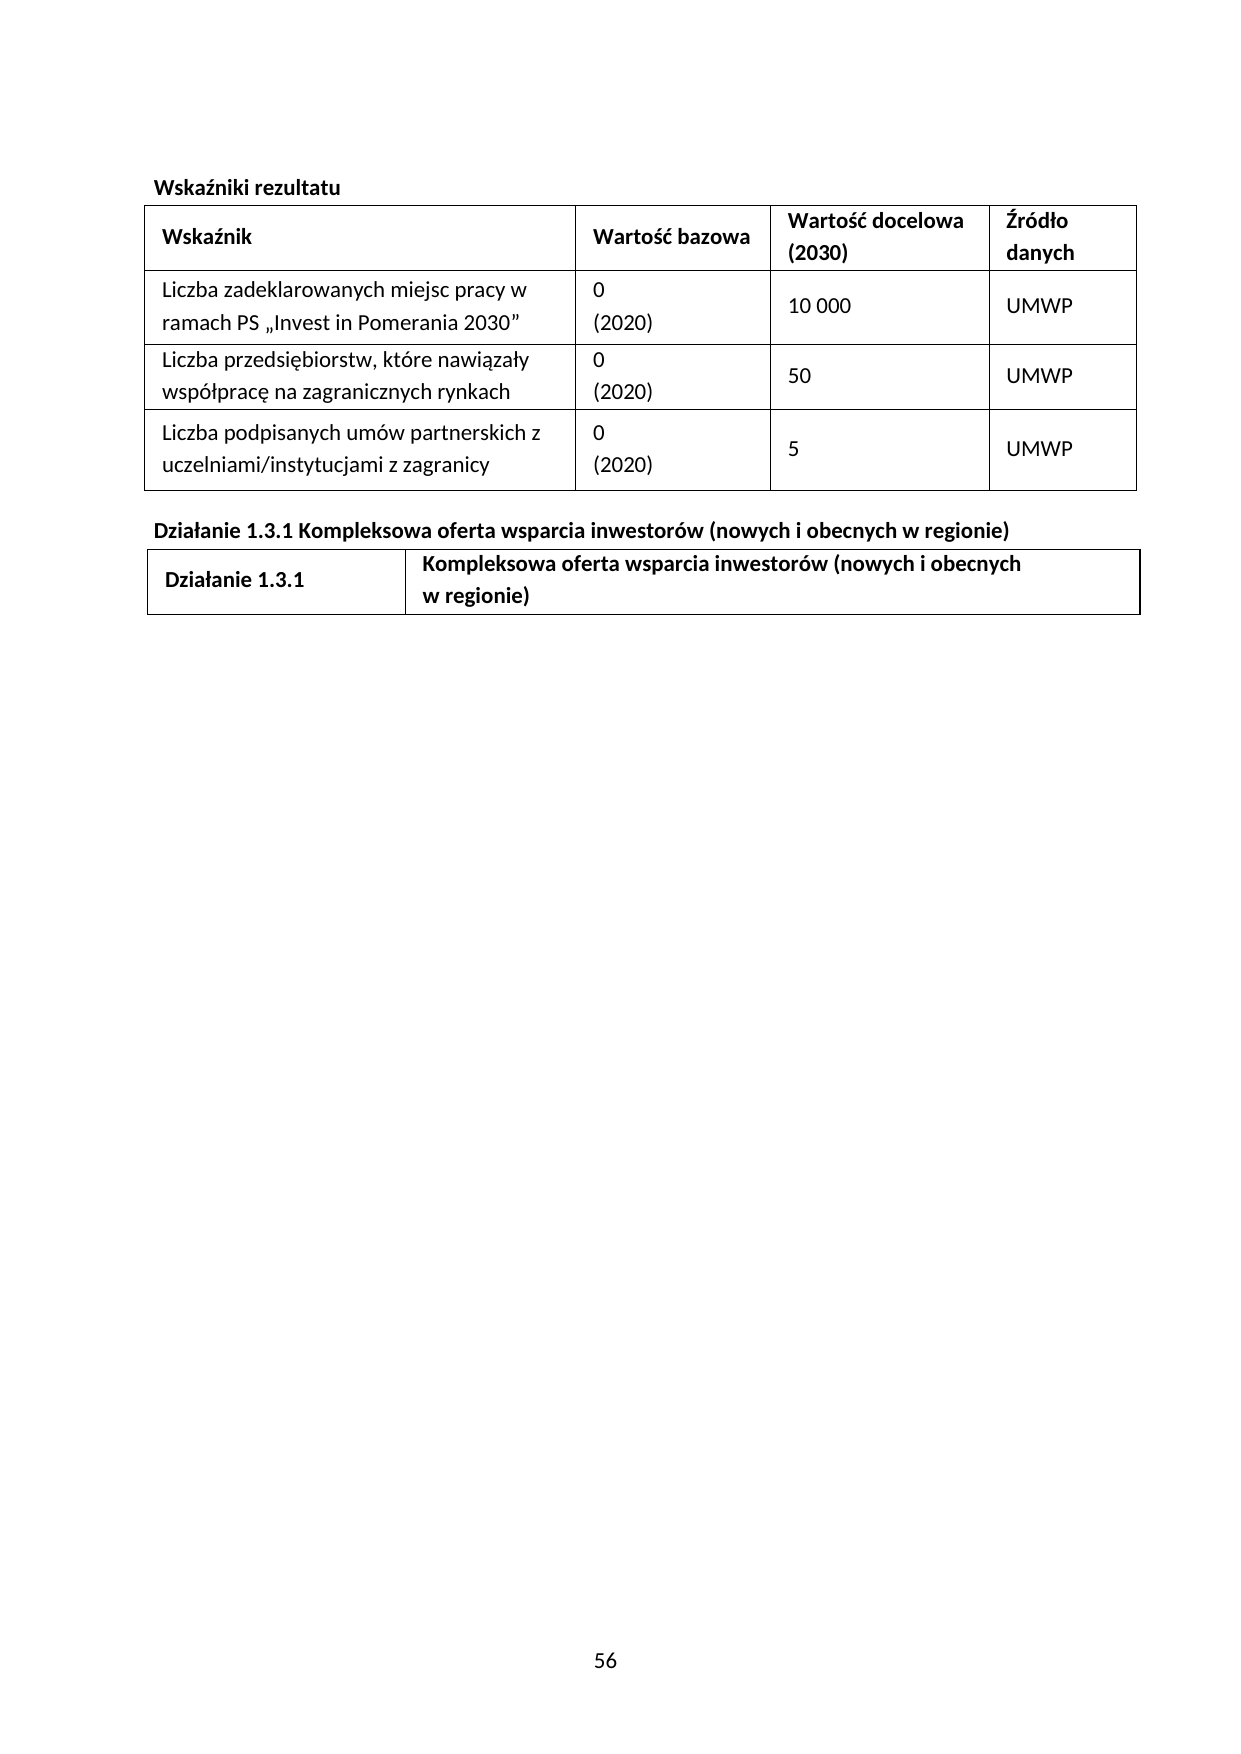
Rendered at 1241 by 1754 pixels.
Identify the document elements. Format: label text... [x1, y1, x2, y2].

table_header Wartość bazowa [576, 206, 770, 270]
table_cell Liczba podpisanych umów partnerskich z uczelniami/instytucjami z zagranicy [145, 410, 575, 490]
table_cell UMWP [990, 410, 1136, 490]
table_cell Liczba przedsiębiorstw, które nawiązały współpracę na zagranicznych rynkach [145, 345, 575, 409]
table_cell 0 (2020) [576, 345, 770, 409]
table_cell 5 [771, 410, 989, 490]
table_header Wskaźnik [145, 206, 575, 270]
table_cell Liczba zadeklarowanych miejsc pracy w ramach PS „Invest in Pomerania 2030” [145, 271, 575, 344]
table_header Kompleksowa oferta wsparcia inwestorów (nowych i obecnych w regionie) [406, 550, 1139, 613]
text Wskaźniki rezultatu [153, 173, 1057, 201]
table_cell UMWP [990, 345, 1136, 409]
table_cell 50 [771, 345, 989, 409]
table_cell 10 000 [771, 271, 989, 344]
table_cell UMWP [990, 271, 1136, 344]
table_header Działanie 1.3.1 [148, 550, 405, 613]
table_cell 0 (2020) [576, 271, 770, 344]
table_header Źródło danych [990, 206, 1136, 270]
table_cell 0 (2020) [576, 410, 770, 490]
table_header Wartość docelowa (2030) [771, 206, 989, 270]
text Działanie 1.3.1 Kompleksowa oferta wsparcia inwestorów (nowych i obecnych w regionie) [153, 516, 1057, 544]
